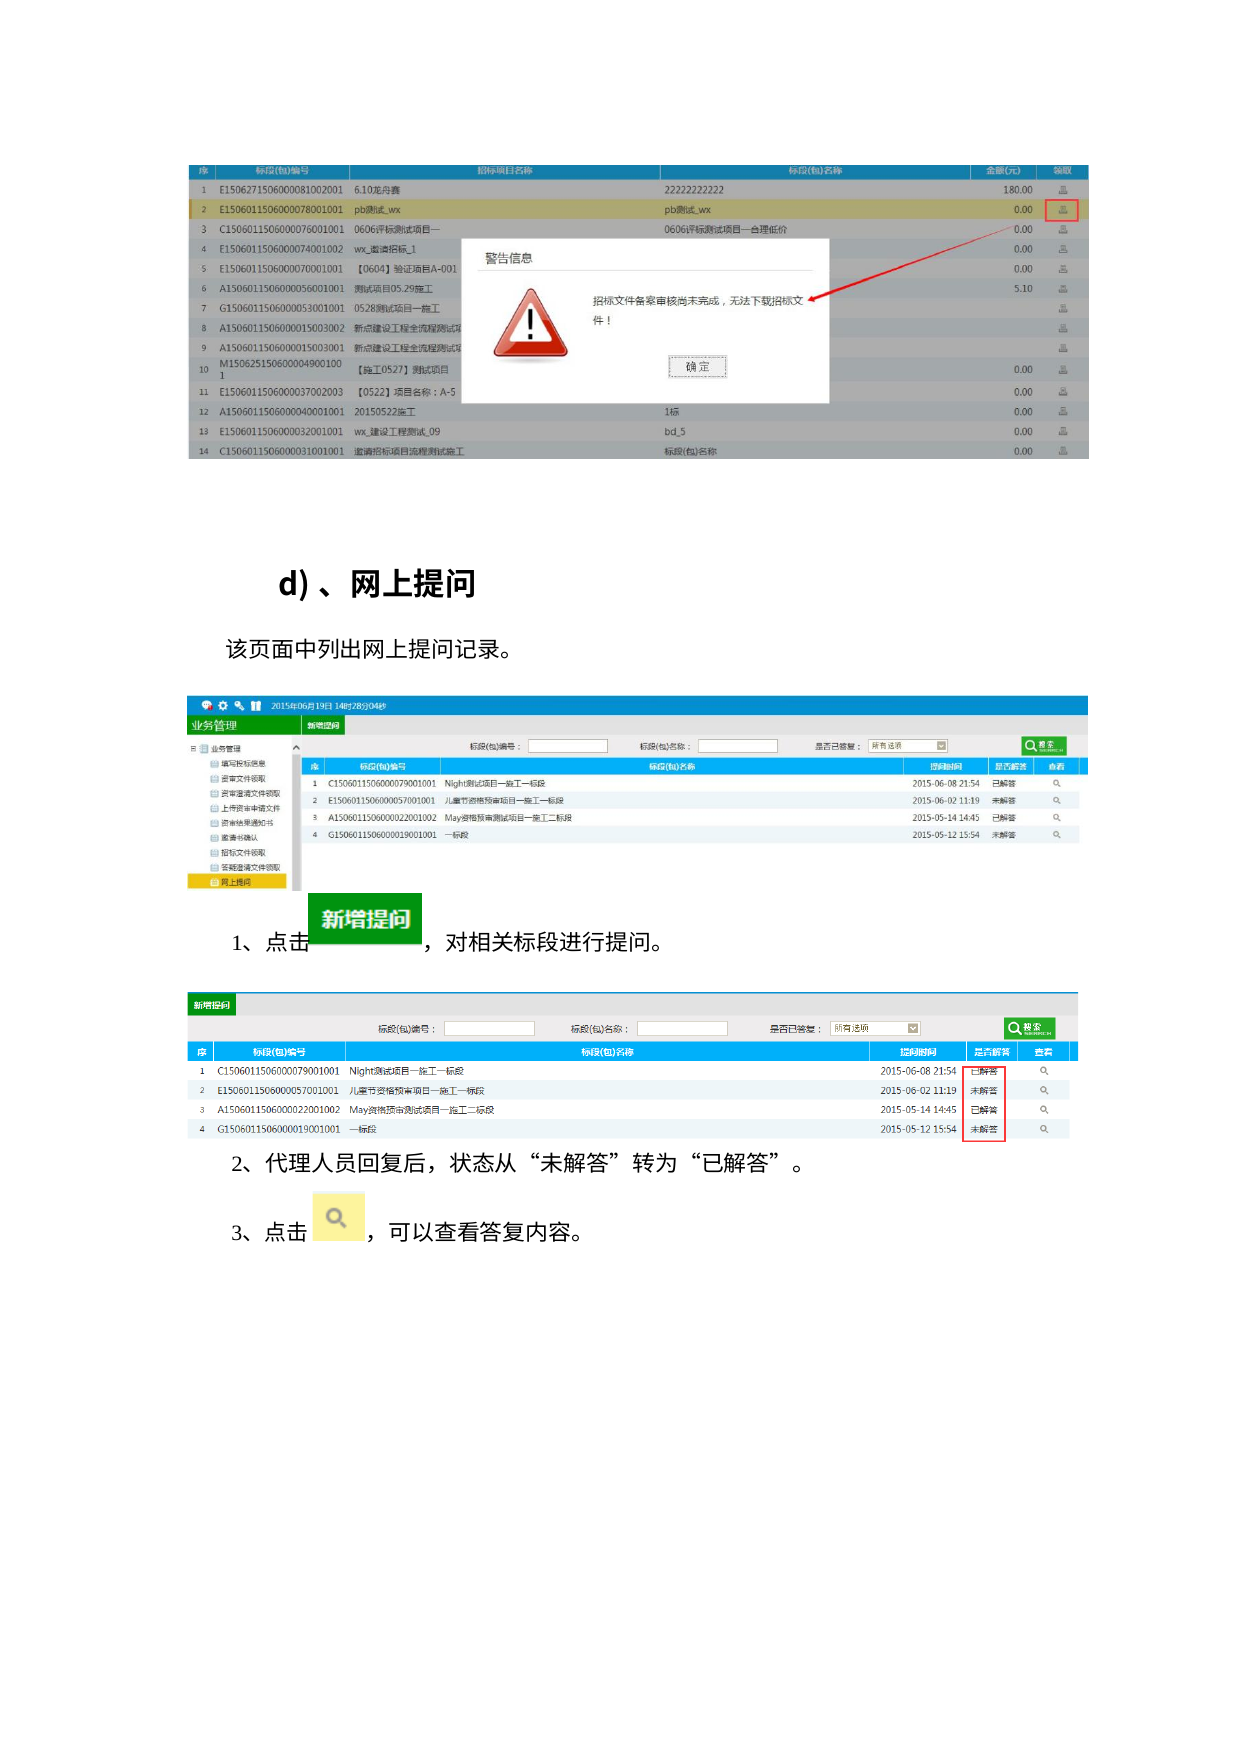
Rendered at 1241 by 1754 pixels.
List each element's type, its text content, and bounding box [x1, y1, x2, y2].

text 3、点击 ，可以查看答复内容。 [231, 1191, 1101, 1247]
picture [272, 701, 331, 711]
picture [312, 1191, 365, 1241]
picture [335, 701, 386, 710]
picture [308, 893, 422, 924]
picture [910, 1049, 923, 1055]
picture [991, 1049, 1008, 1055]
text 该页面中列出网上提问记录。 [225, 632, 1101, 663]
picture [187, 1062, 1079, 1142]
picture [286, 1050, 296, 1055]
picture [187, 994, 1079, 1041]
text 1、点击 ，对相关标段进行提问。 [231, 924, 1101, 956]
picture [235, 701, 244, 711]
list 、网上提问 [278, 559, 1101, 604]
picture [251, 701, 263, 712]
picture [201, 699, 213, 710]
picture [187, 712, 1088, 891]
picture [187, 165, 1089, 459]
picture [1049, 763, 1064, 770]
picture [219, 701, 230, 710]
